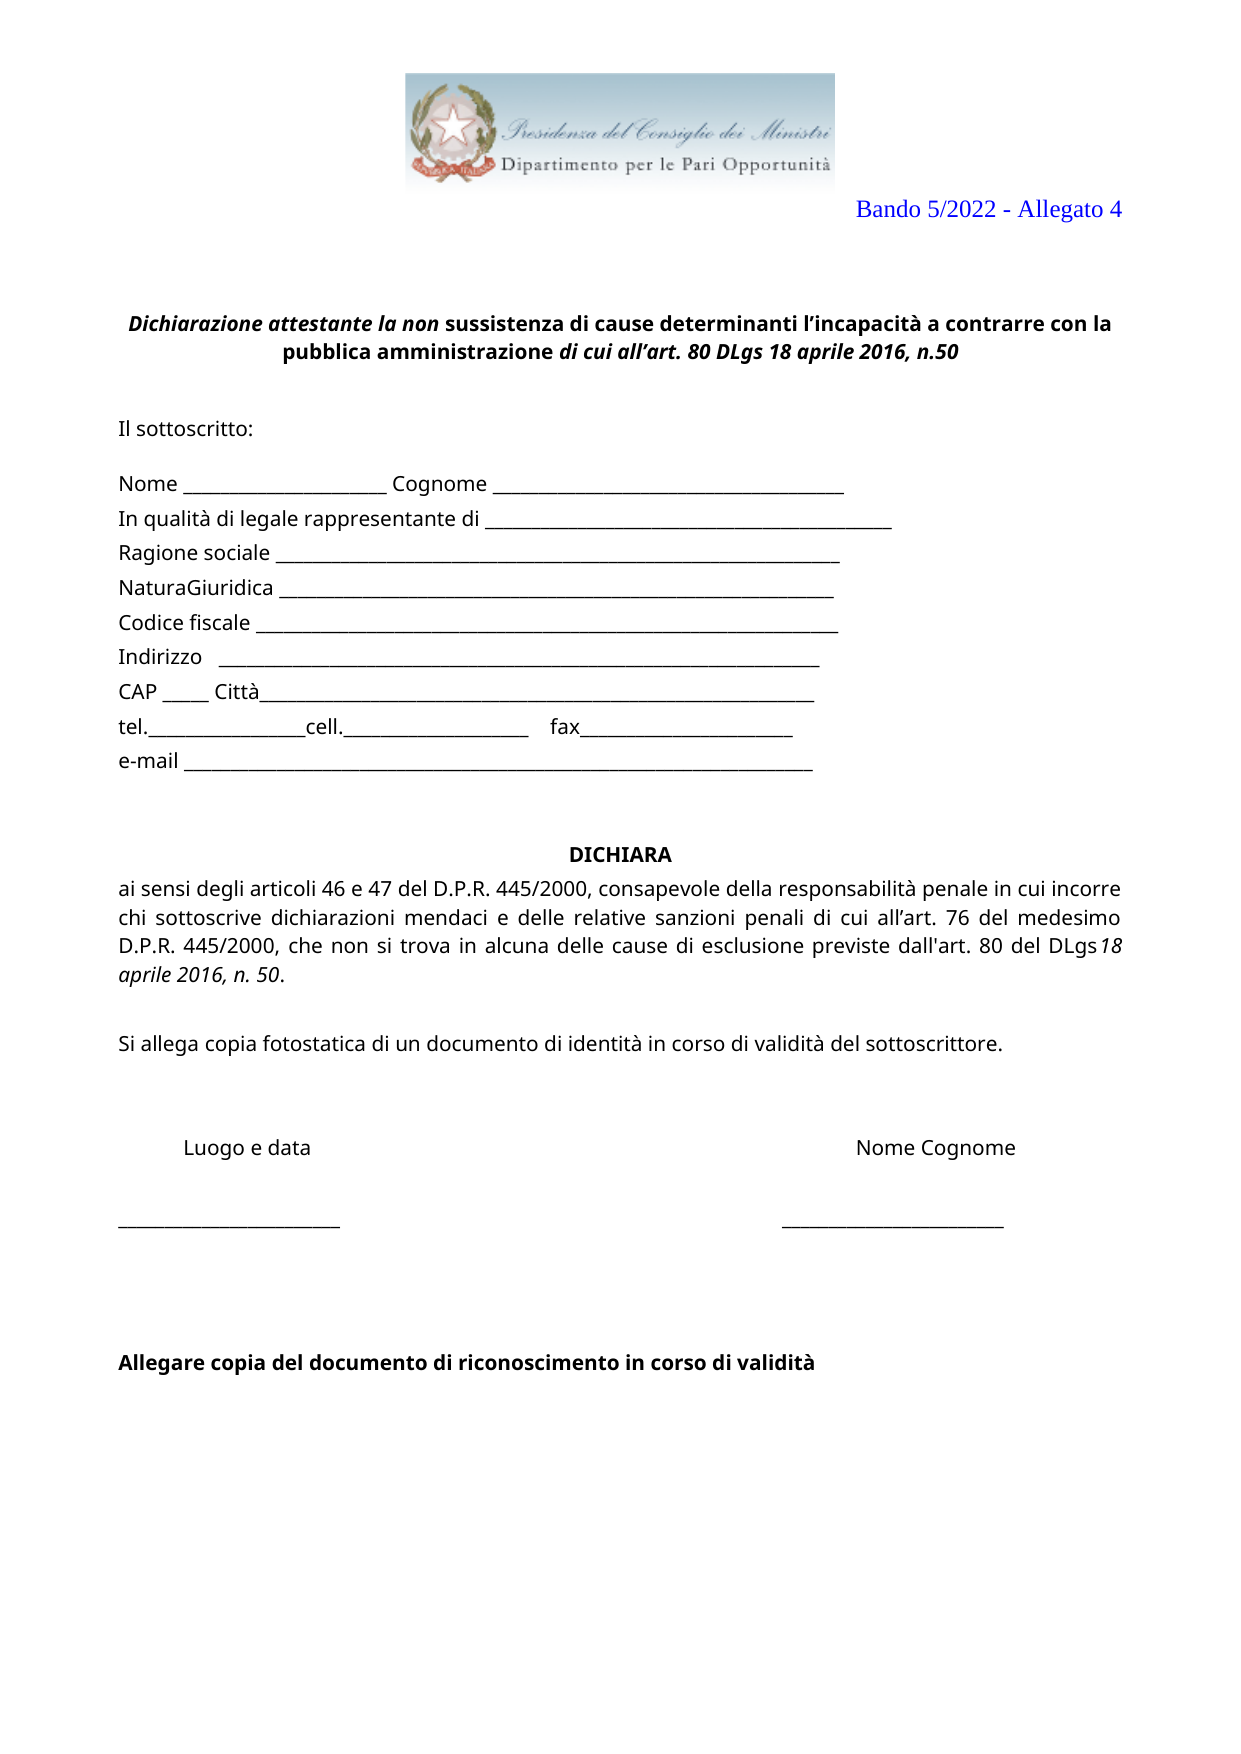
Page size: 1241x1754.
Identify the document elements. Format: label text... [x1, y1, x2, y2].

text ________________________ ________________________ [118, 1203, 1122, 1231]
text DICHIARA [118, 840, 1122, 868]
text e-mail ____________________________________________________________________ [118, 746, 1122, 775]
text CAP _____ Città____________________________________________________________ [118, 677, 1122, 706]
text Ragione sociale _____________________________________________________________ [118, 538, 1122, 567]
text Il sottoscritto: [118, 414, 1122, 442]
text Dichiarazione attestante la non sussistenza di cause determinanti l’incapacità a contrarre con la pubblica amministrazione di cui all’art. 80 DLgs 18 aprile 2016, n.50 [118, 309, 1122, 366]
text tel._________________cell.____________________ fax_______________________ [118, 712, 1122, 740]
text In qualità di legale rappresentante di ____________________________________________ [118, 504, 1122, 532]
text Nome ______________________ Cognome ______________________________________ [118, 469, 1122, 497]
text Luogo e data Nome Cognome [118, 1133, 1122, 1162]
text Si allega copia fotostatica di un documento di identità in corso di validità del sottoscrittore. [118, 1029, 1122, 1058]
text Codice fiscale _______________________________________________________________ [118, 608, 1122, 636]
text Indirizzo _________________________________________________________________ [118, 642, 1122, 671]
text Allegare copia del documento di riconoscimento in corso di validità [118, 1348, 1122, 1377]
text NaturaGiuridica ____________________________________________________________ [118, 573, 1122, 601]
picture [405, 73, 835, 194]
text ai sensi degli articoli 46 e 47 del D.P.R. 445/2000, consapevole della responsabilità penale in cui incorre chi sottoscrive dichiarazioni mendaci e delle relative sanzioni penali di cui all’art. 76 del medesimo D.P.R. 445/2000, che non si trova in alcuna delle cause di esclusione previste dall'art. 80 del DLgs18 aprile 2016, n. 50. [118, 874, 1122, 988]
